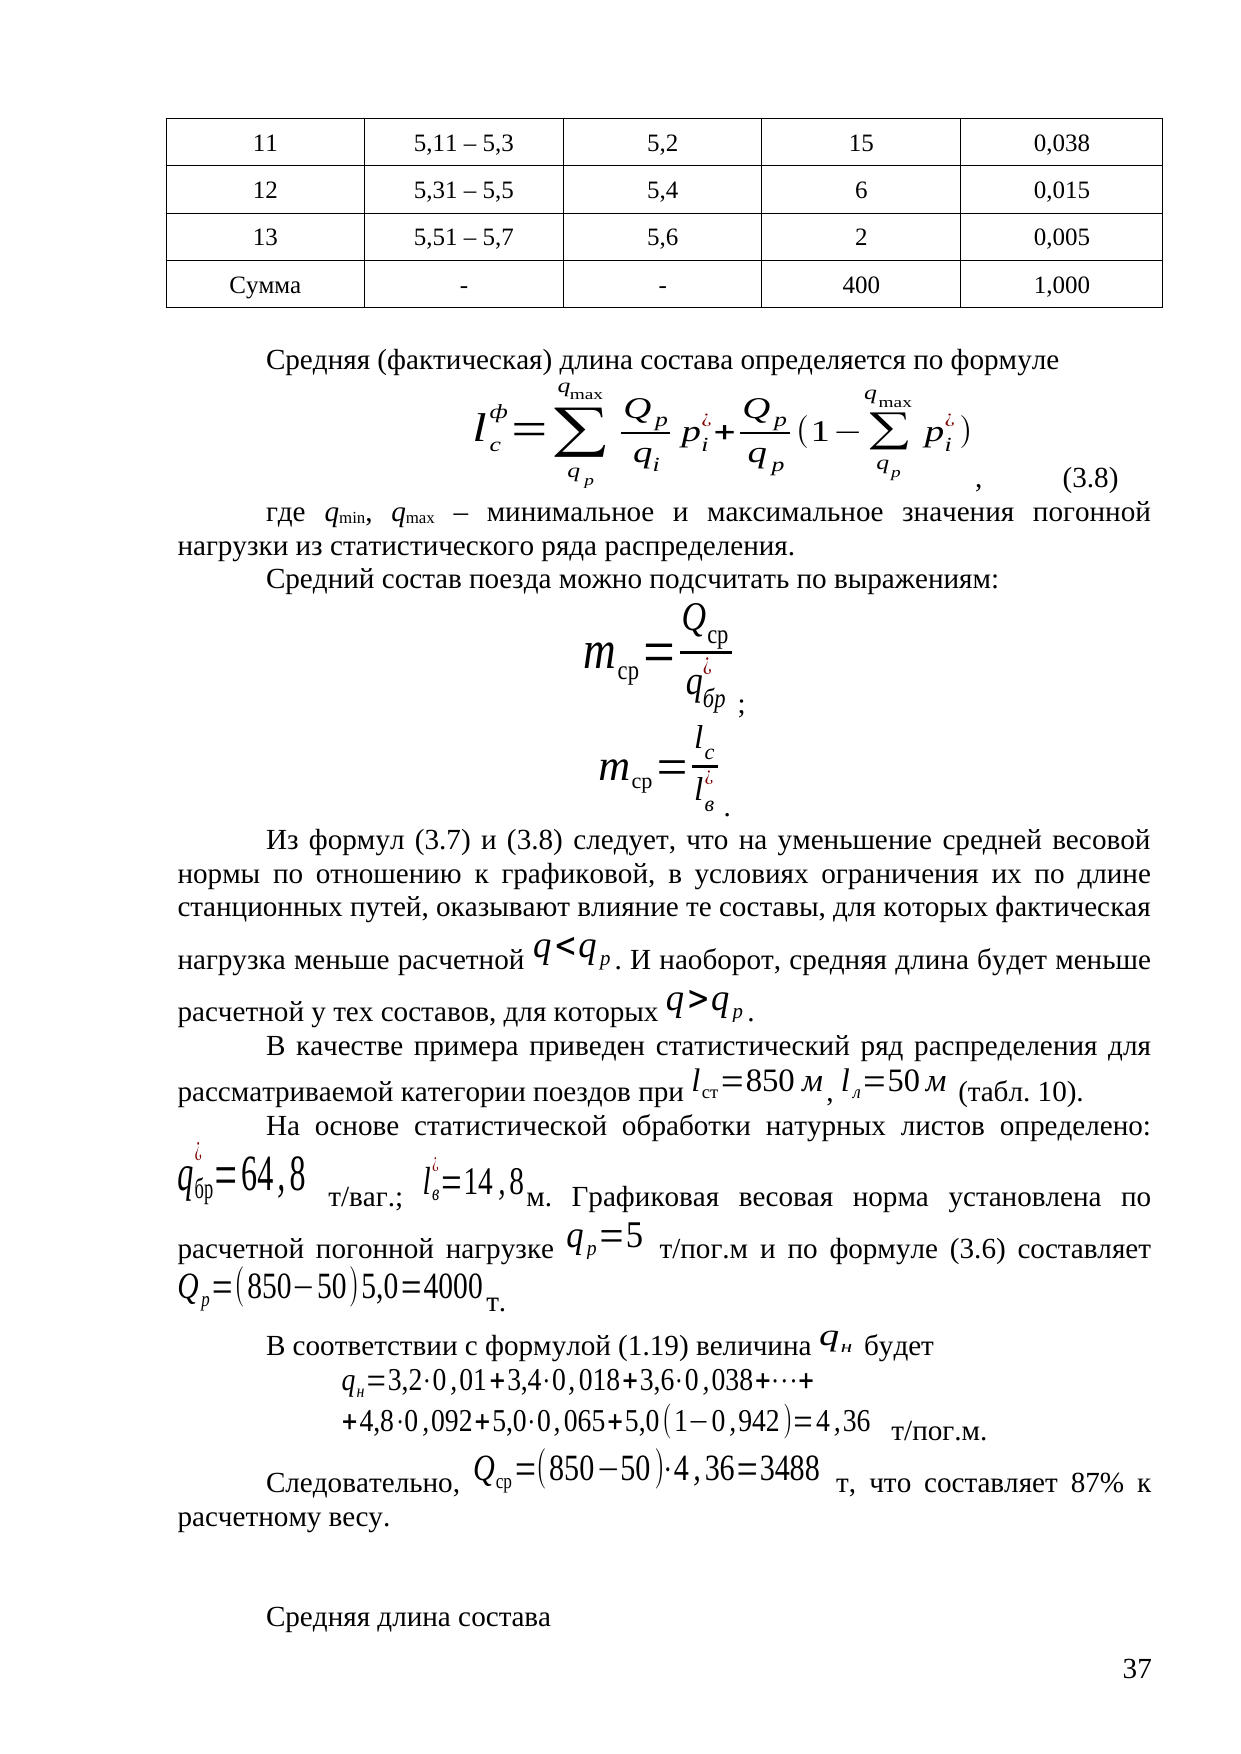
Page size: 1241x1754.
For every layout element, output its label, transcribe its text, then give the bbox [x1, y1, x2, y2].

table_cell 400 [762, 261, 960, 307]
table_cell 12 [167, 166, 364, 213]
text . [177, 720, 1152, 822]
table_cell 0,015 [961, 166, 1162, 213]
table_cell 5,11 – 5,3 [365, 119, 563, 165]
table_cell 13 [167, 214, 364, 260]
table_cell 5,4 [564, 166, 761, 213]
text Средняя длина состава [177, 1599, 1152, 1633]
table_cell 5,6 [564, 214, 761, 260]
text где qmin, qmax – минимальное и максимальное значения погонной нагрузки из статистического ряда распределения. [177, 494, 1152, 561]
text На основе статистической обработки натурных листов определено: т/ваг.; м. Графиковая весовая норма установлена по расчетной погонной нагрузке т/пог.м и по формуле (3.6) составляет т. [177, 1108, 1152, 1317]
text Следовательно, т, что составляет 87% к расчетному весу. [177, 1446, 1152, 1532]
table_cell 1,000 [961, 261, 1162, 307]
text , (3.8) [177, 375, 1152, 494]
text Средний состав поезда можно подсчитать по выражениям: [177, 561, 1152, 595]
table_cell 2 [762, 214, 960, 260]
table_cell 11 [167, 119, 364, 165]
text ; [177, 595, 1152, 720]
text В качестве примера приведен статистический ряд распределения для рассматриваемой категории поездов при , (табл. 10). [177, 1028, 1152, 1108]
text В соответствии с формулой (1.19) величина будет [177, 1317, 1152, 1361]
table_cell 0,038 [961, 119, 1162, 165]
text т/пог.м. [177, 1361, 1152, 1446]
table_cell Сумма [167, 261, 364, 307]
table_cell 5,51 – 5,7 [365, 214, 563, 260]
table_cell 15 [762, 119, 960, 165]
text Из формул (3.7) и (3.8) следует, что на уменьшение средней весовой нормы по отношению к графиковой, в условиях ограничения их по длине станционных путей, оказывают влияние те составы, для которых фактическая нагрузка меньше расчетной . И наоборот, средняя длина будет меньше расчетной у тех составов, для которых . [177, 822, 1152, 1028]
table_cell 5,31 – 5,5 [365, 166, 563, 213]
table_cell 0,005 [961, 214, 1162, 260]
table_cell 6 [762, 166, 960, 213]
text Средняя (фактическая) длина состава определяется по формуле [177, 342, 1152, 375]
table_cell - [564, 261, 761, 307]
table_cell 5,2 [564, 119, 761, 165]
table_cell - [365, 261, 563, 307]
